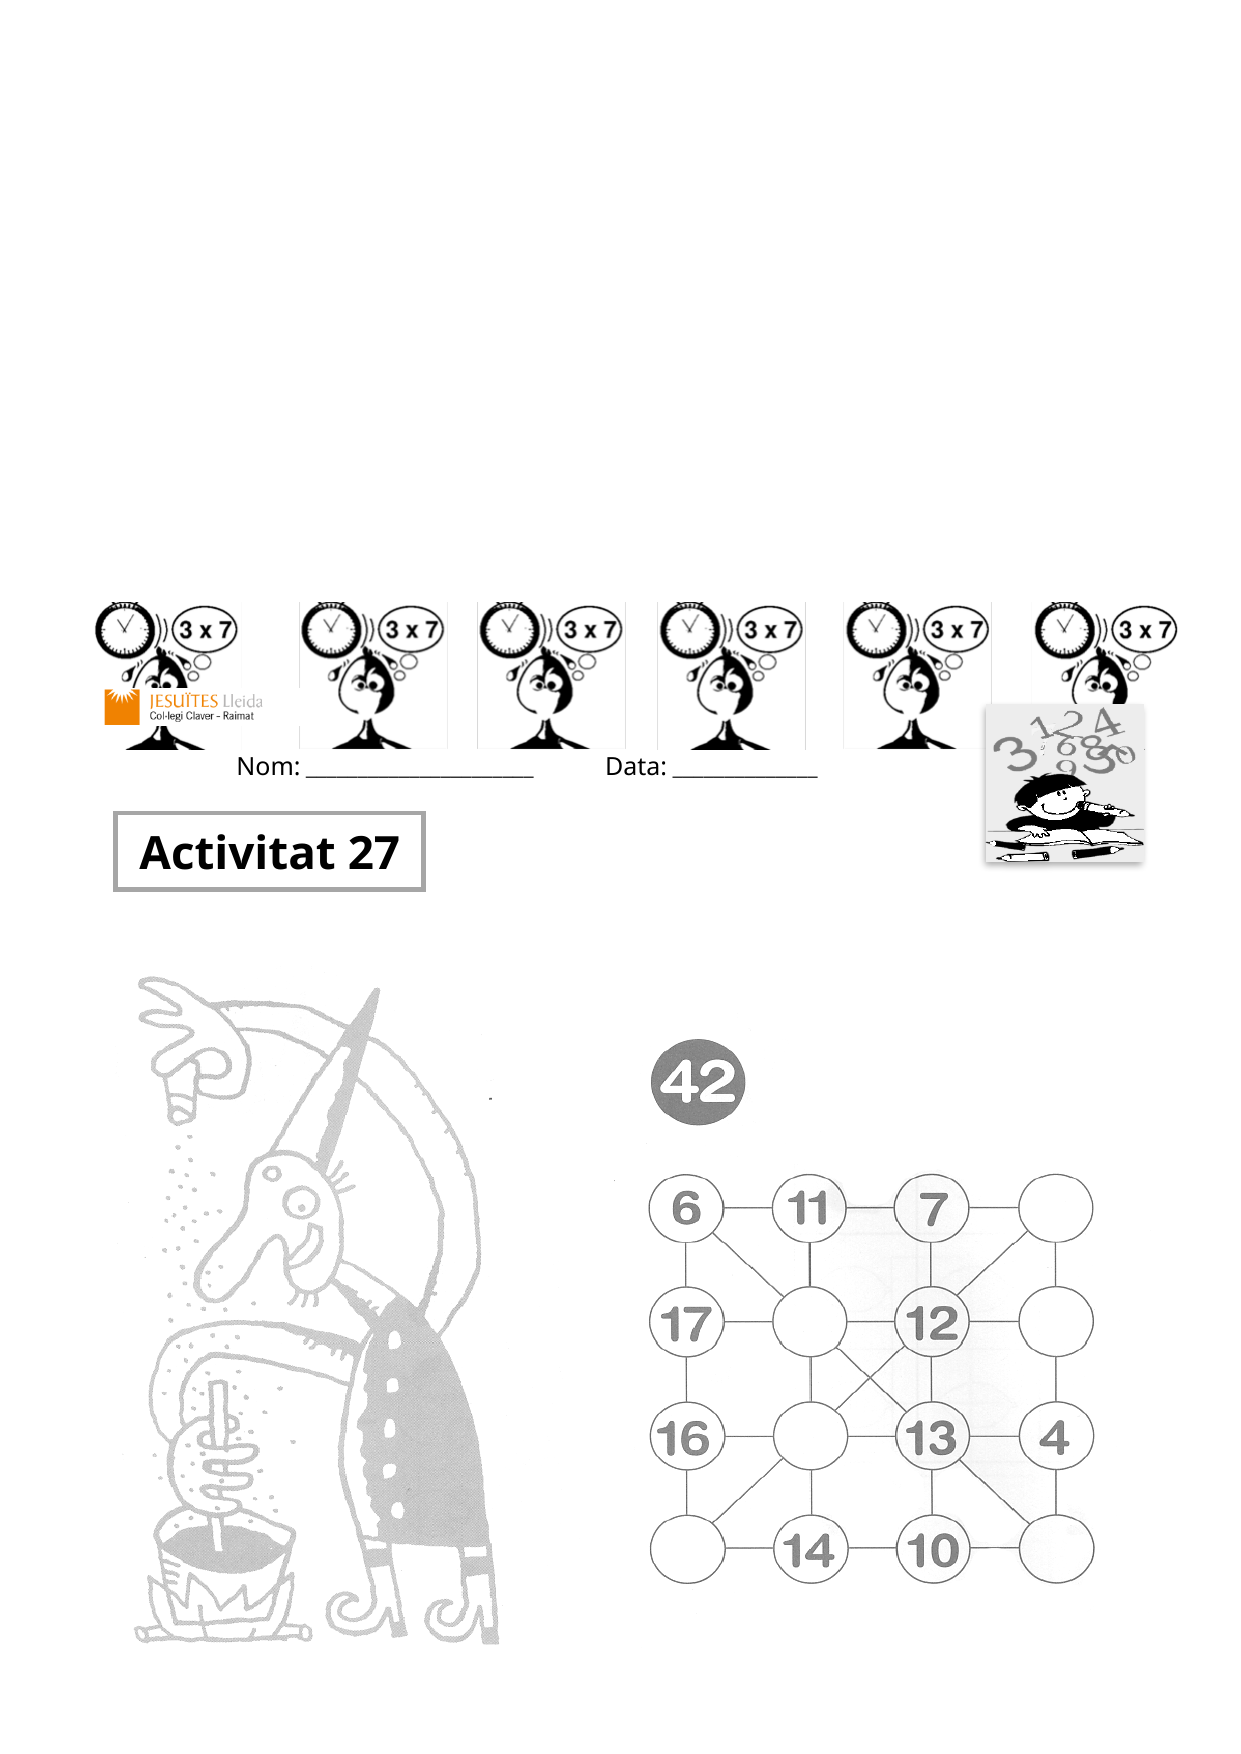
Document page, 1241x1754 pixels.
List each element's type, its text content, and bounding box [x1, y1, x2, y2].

picture [93, 602, 1180, 750]
text Nom: ______________________ Data: ______________ [162, 750, 980, 783]
picture [114, 965, 1159, 1649]
